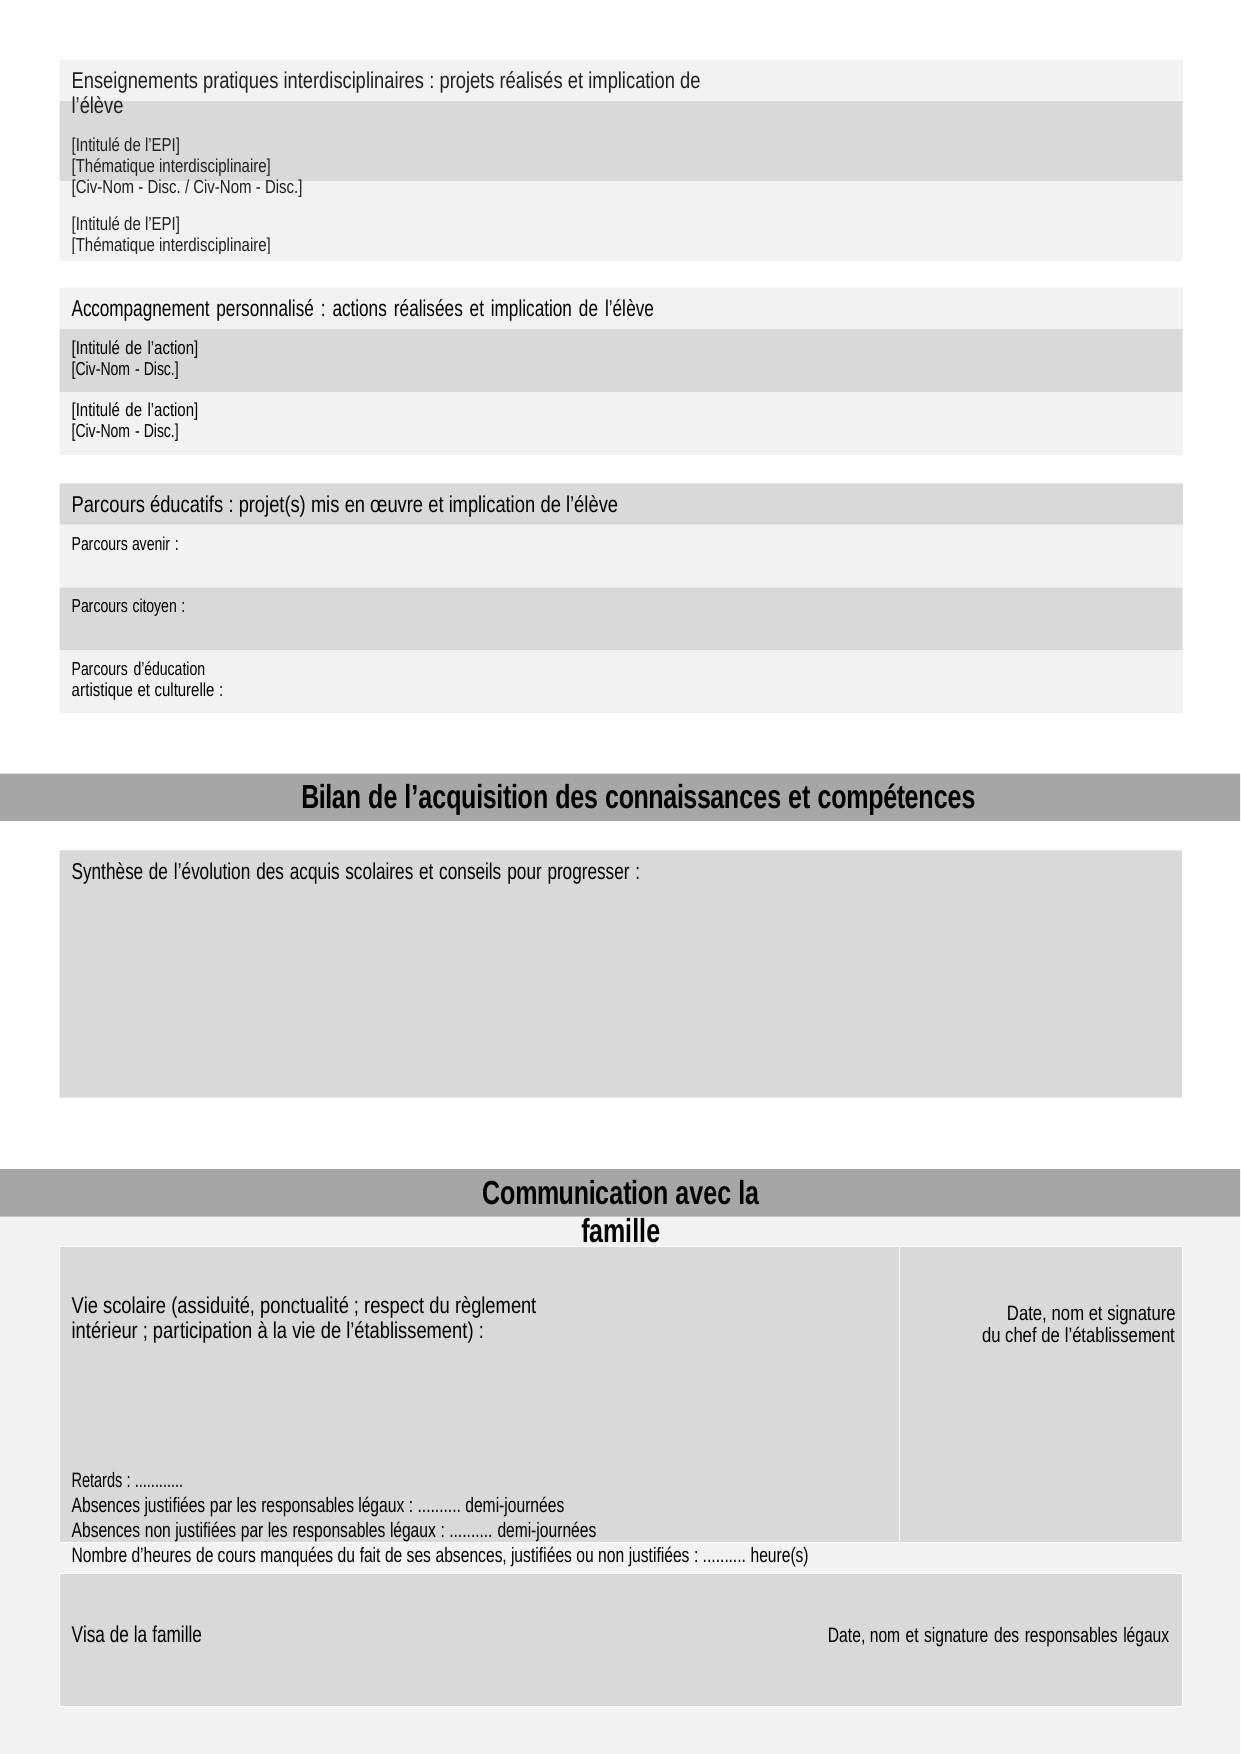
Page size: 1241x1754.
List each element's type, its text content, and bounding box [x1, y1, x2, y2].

text Parcours éducatifs : projet(s) mis en œuvre et implication de l’élève [71, 491, 1192, 517]
text [Civ-Nom - Disc.] [71, 359, 253, 379]
text [Intitulé de l’action] [71, 400, 253, 421]
text Date, nom et signature du chef de l’établissement [982, 1302, 1185, 1347]
text Parcours avenir : Parcours citoyen : [71, 532, 230, 616]
text [Intitulé de l’action] [71, 338, 253, 359]
text Absences justiﬁées par les responsables légaux : .......... demi-journées Absences non justiﬁées par les responsables légaux : .......... demi-journées [71, 1493, 630, 1542]
text Accompagnement personnalisé : actions réalisées et implication de l’élève [71, 295, 1192, 322]
subtitle Bilan de l’acquisition des connaissances et compétences [301, 777, 1192, 816]
text Vie scolaire (assiduité, ponctualité ; respect du règlement intérieur ; participation à la vie de l’établissement) : [71, 1293, 599, 1343]
text Synthèse de l’évolution des acquis scolaires et conseils pour progresser : [71, 858, 1192, 884]
text Retards : ............ [71, 1468, 1192, 1492]
text Parcours d’éducation artistique et culturelle : [71, 659, 262, 700]
text [Civ-Nom - Disc.] [71, 421, 253, 442]
subtitle Communication avec la famille [444, 1173, 796, 1250]
text Nombre d’heures de cours manquées du fait de ses absences, justiﬁées ou non justiﬁées : .......... heure(s) [71, 1543, 1192, 1567]
text Visa de la famille Date, nom et signature des responsables légaux [71, 1621, 1192, 1647]
